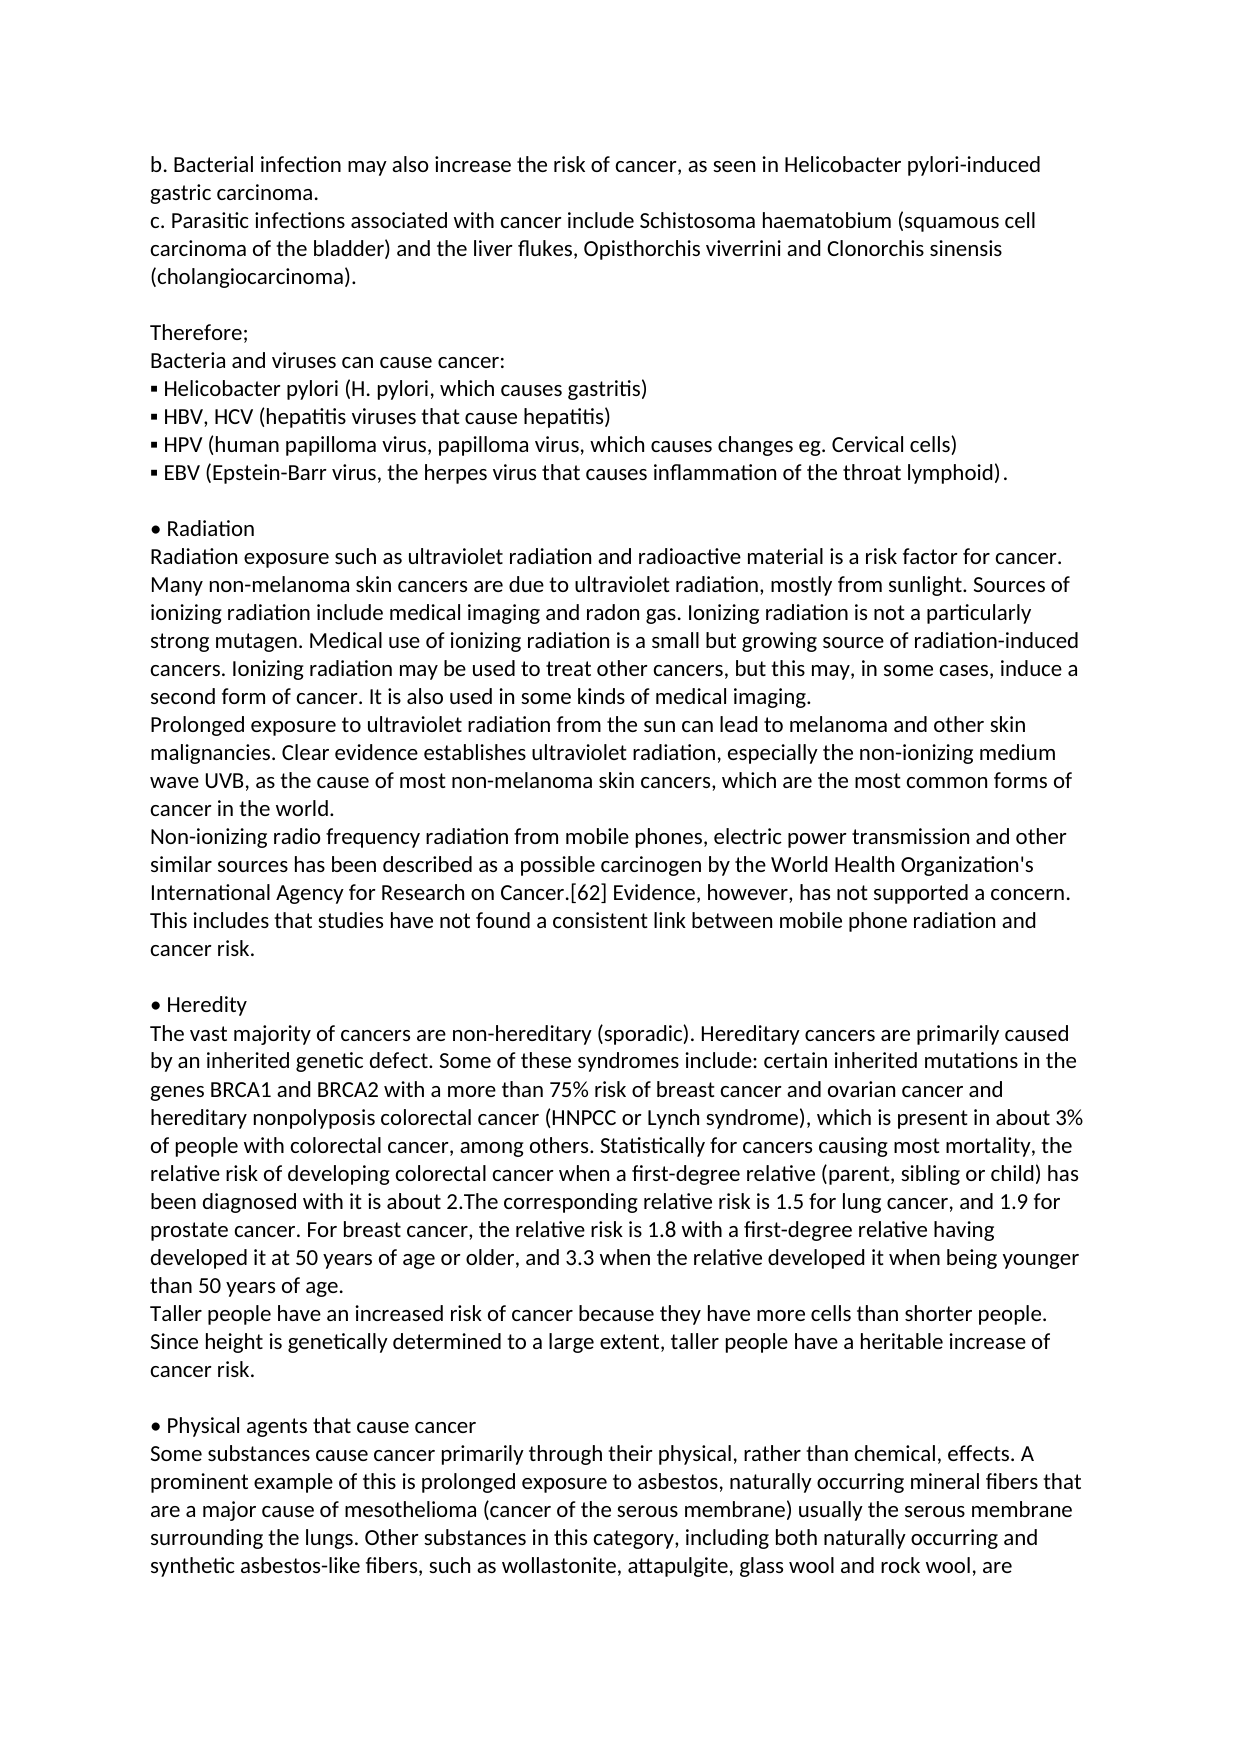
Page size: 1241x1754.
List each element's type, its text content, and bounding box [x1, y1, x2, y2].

text Radiation exposure such as ultraviolet radiation and radioactive material is a risk factor for cancer. Many non-melanoma skin cancers are due to ultraviolet radiation, mostly from sunlight. Sources of ionizing radiation include medical imaging and radon gas. Ionizing radiation is not a particularly strong mutagen. Medical use of ionizing radiation is a small but growing source of radiation-induced cancers. Ionizing radiation may be used to treat other cancers, but this may, in some cases, induce a second form of cancer. It is also used in some kinds of medical imaging. [150, 542, 1090, 710]
text • Radiation [150, 514, 1090, 542]
text Bacteria and viruses can cause cancer: [150, 346, 1090, 374]
text The vast majority of cancers are non-hereditary (sporadic). Hereditary cancers are primarily caused by an inherited genetic defect. Some of these syndromes include: certain inherited mutations in the genes BRCA1 and BRCA2 with a more than 75% risk of breast cancer and ovarian cancer and hereditary nonpolyposis colorectal cancer (HNPCC or Lynch syndrome), which is present in about 3% of people with colorectal cancer, among others. Statistically for cancers causing most mortality, the relative risk of developing colorectal cancer when a first-degree relative (parent, sibling or child) has been diagnosed with it is about 2.The corresponding relative risk is 1.5 for lung cancer, and 1.9 for prostate cancer. For breast cancer, the relative risk is 1.8 with a first-degree relative having developed it at 50 years of age or older, and 3.3 when the relative developed it when being younger than 50 years of age. [150, 1019, 1090, 1299]
text b. Bacterial infection may also increase the risk of cancer, as seen in Helicobacter pylori-induced gastric carcinoma. [150, 150, 1090, 206]
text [150, 1439, 1090, 1579]
text ▪ HPV (human papilloma virus, papilloma virus, which causes changes eg. Cervical cells) [150, 430, 1090, 458]
text ▪ HBV, HCV (hepatitis viruses that cause hepatitis) [150, 402, 1090, 430]
text Prolonged exposure to ultraviolet radiation from the sun can lead to melanoma and other skin malignancies. Clear evidence establishes ultraviolet radiation, especially the non-ionizing medium wave UVB, as the cause of most non-melanoma skin cancers, which are the most common forms of cancer in the world. [150, 710, 1090, 822]
text ▪ EBV (Epstein-Barr virus, the herpes virus that causes inflammation of the throat lymphoid). [150, 458, 1090, 486]
text • Heredity [150, 991, 1090, 1019]
text Therefore; [150, 318, 1090, 346]
text c. Parasitic infections associated with cancer include Schistosoma haematobium (squamous cell carcinoma of the bladder) and the liver flukes, Opisthorchis viverrini and Clonorchis sinensis (cholangiocarcinoma). [150, 206, 1090, 290]
text Taller people have an increased risk of cancer because they have more cells than shorter people. Since height is genetically determined to a large extent, taller people have a heritable increase of cancer risk. [150, 1299, 1090, 1383]
text Non-ionizing radio frequency radiation from mobile phones, electric power transmission and other similar sources has been described as a possible carcinogen by the World Health Organization's International Agency for Research on Cancer.[62] Evidence, however, has not supported a concern. This includes that studies have not found a consistent link between mobile phone radiation and cancer risk. [150, 822, 1090, 963]
text ▪ Helicobacter pylori (H. pylori, which causes gastritis) [150, 374, 1090, 402]
text • Physical agents that cause cancer [150, 1411, 1090, 1439]
